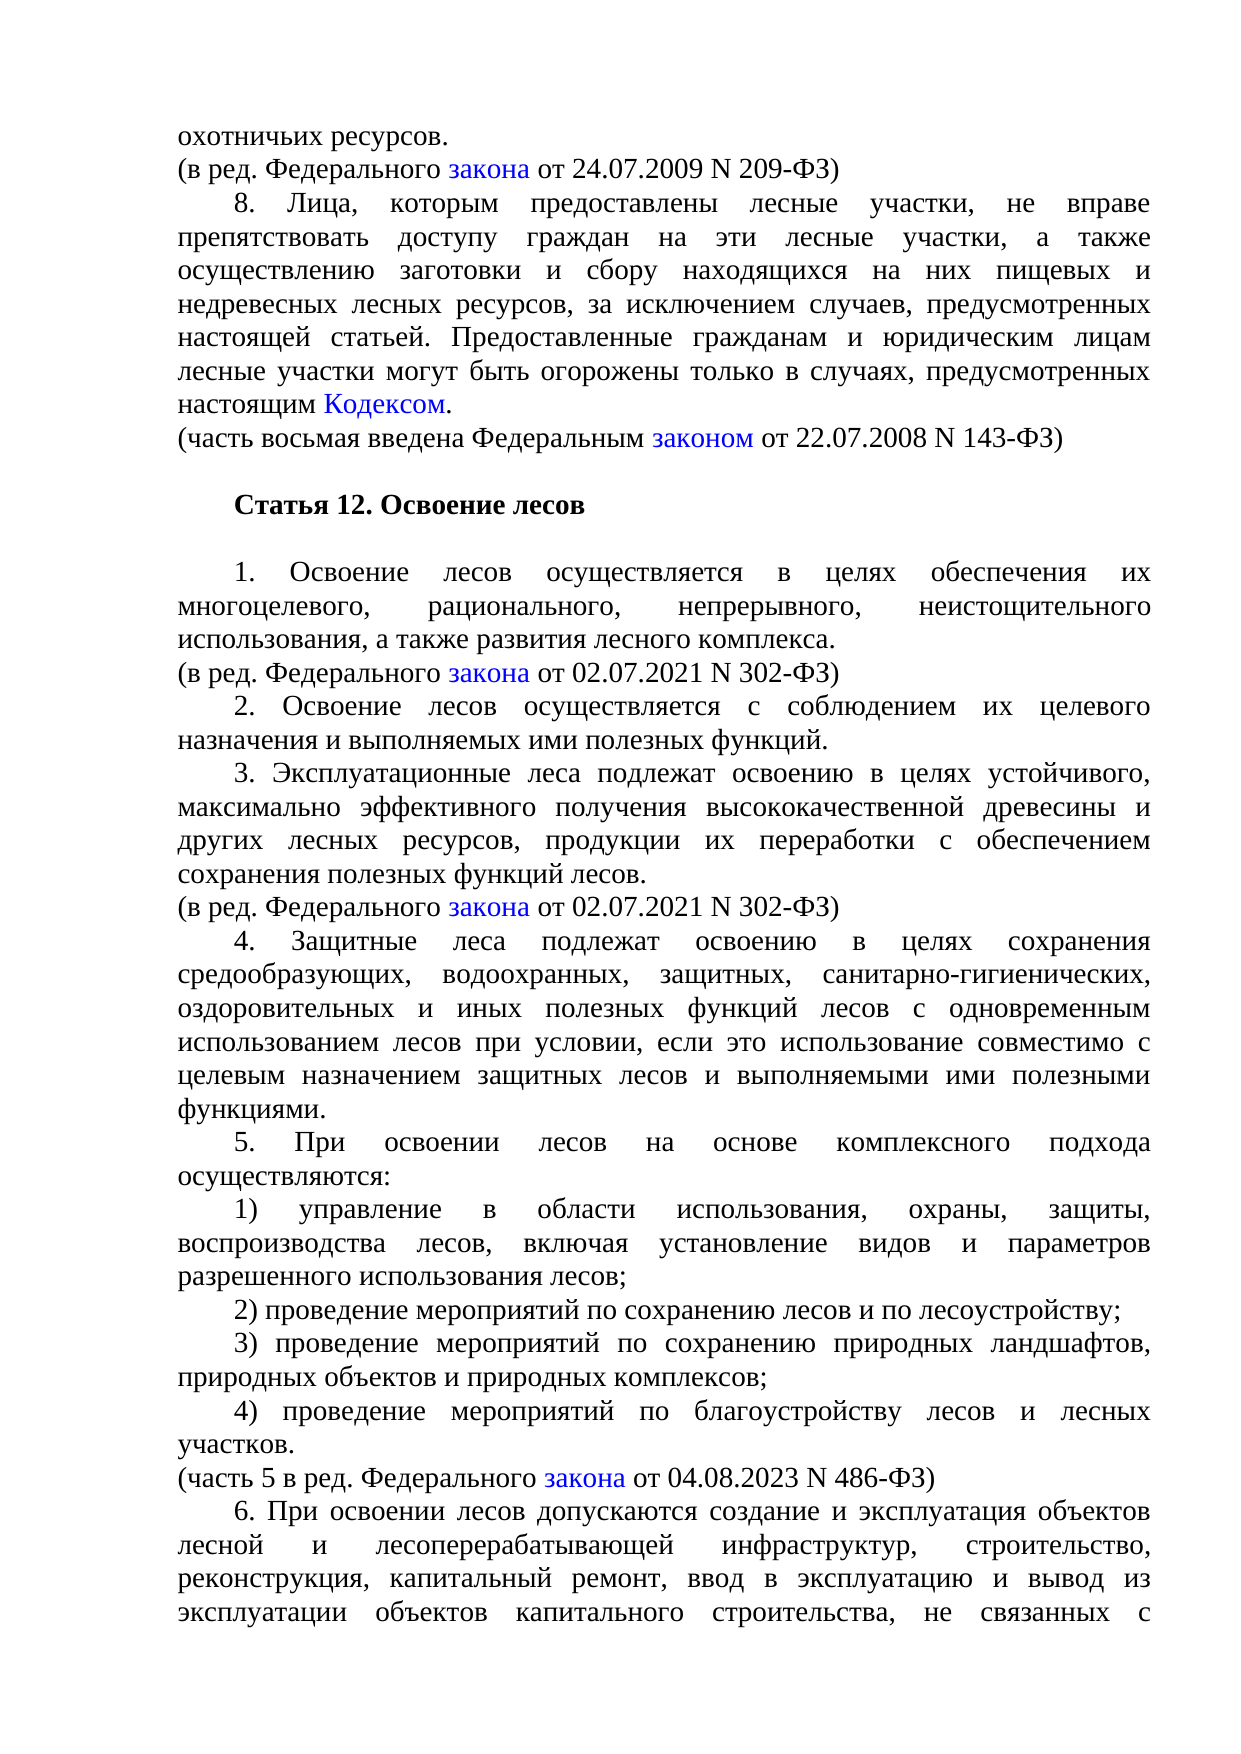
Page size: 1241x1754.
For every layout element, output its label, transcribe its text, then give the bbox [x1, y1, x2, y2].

text (в ред. Федерального закона от 02.07.2021 N 302-ФЗ) [177, 889, 1152, 923]
text 5. При освоении лесов на основе комплексного подхода осуществляются: [177, 1124, 1152, 1191]
text 3. Эксплуатационные леса подлежат освоению в целях устойчивого, максимально эффективного получения высококачественной древесины и других лесных ресурсов, продукции их переработки с обеспечением сохранения полезных функций лесов. [177, 755, 1152, 889]
text 1. Освоение лесов осуществляется в целях обеспечения их многоцелевого, рационального, непрерывного, неистощительного использования, а также развития лесного комплекса. [177, 554, 1152, 655]
text 3) проведение мероприятий по сохранению природных ландшафтов, природных объектов и природных комплексов; [177, 1326, 1152, 1393]
text 2. Освоение лесов осуществляется с соблюдением их целевого назначения и выполняемых ими полезных функций. [177, 688, 1152, 755]
text 8. Лица, которым предоставлены лесные участки, не вправе препятствовать доступу граждан на эти лесные участки, а также осуществлению заготовки и сбору находящихся на них пищевых и недревесных лесных ресурсов, за исключением случаев, предусмотренных настоящей статьей. Предоставленные гражданам и юридическим лицам лесные участки могут быть огорожены только в случаях, предусмотренных настоящим Кодексом. [177, 185, 1152, 420]
text (часть 5 в ред. Федерального закона от 04.08.2023 N 486-ФЗ) [177, 1460, 1152, 1493]
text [177, 1493, 1152, 1627]
text 2) проведение мероприятий по сохранению лесов и по лесоустройству; [177, 1292, 1152, 1326]
text (в ред. Федерального закона от 02.07.2021 N 302-ФЗ) [177, 655, 1152, 688]
text 1) управление в области использования, охраны, защиты, воспроизводства лесов, включая установление видов и параметров разрешенного использования лесов; [177, 1191, 1152, 1292]
text 4) проведение мероприятий по благоустройству лесов и лесных участков. [177, 1393, 1152, 1460]
title Статья 12. Освоение лесов [177, 487, 1152, 521]
text 4. Защитные леса подлежат освоению в целях сохранения средообразующих, водоохранных, защитных, санитарно-гигиенических, оздоровительных и иных полезных функций лесов с одновременным использованием лесов при условии, если это использование совместимо с целевым назначением защитных лесов и выполняемыми ими полезными функциями. [177, 923, 1152, 1124]
text (в ред. Федерального закона от 24.07.2009 N 209-ФЗ) [177, 152, 1152, 185]
text (часть восьмая введена Федеральным законом от 22.07.2008 N 143-ФЗ) [177, 420, 1152, 453]
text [177, 118, 1152, 152]
